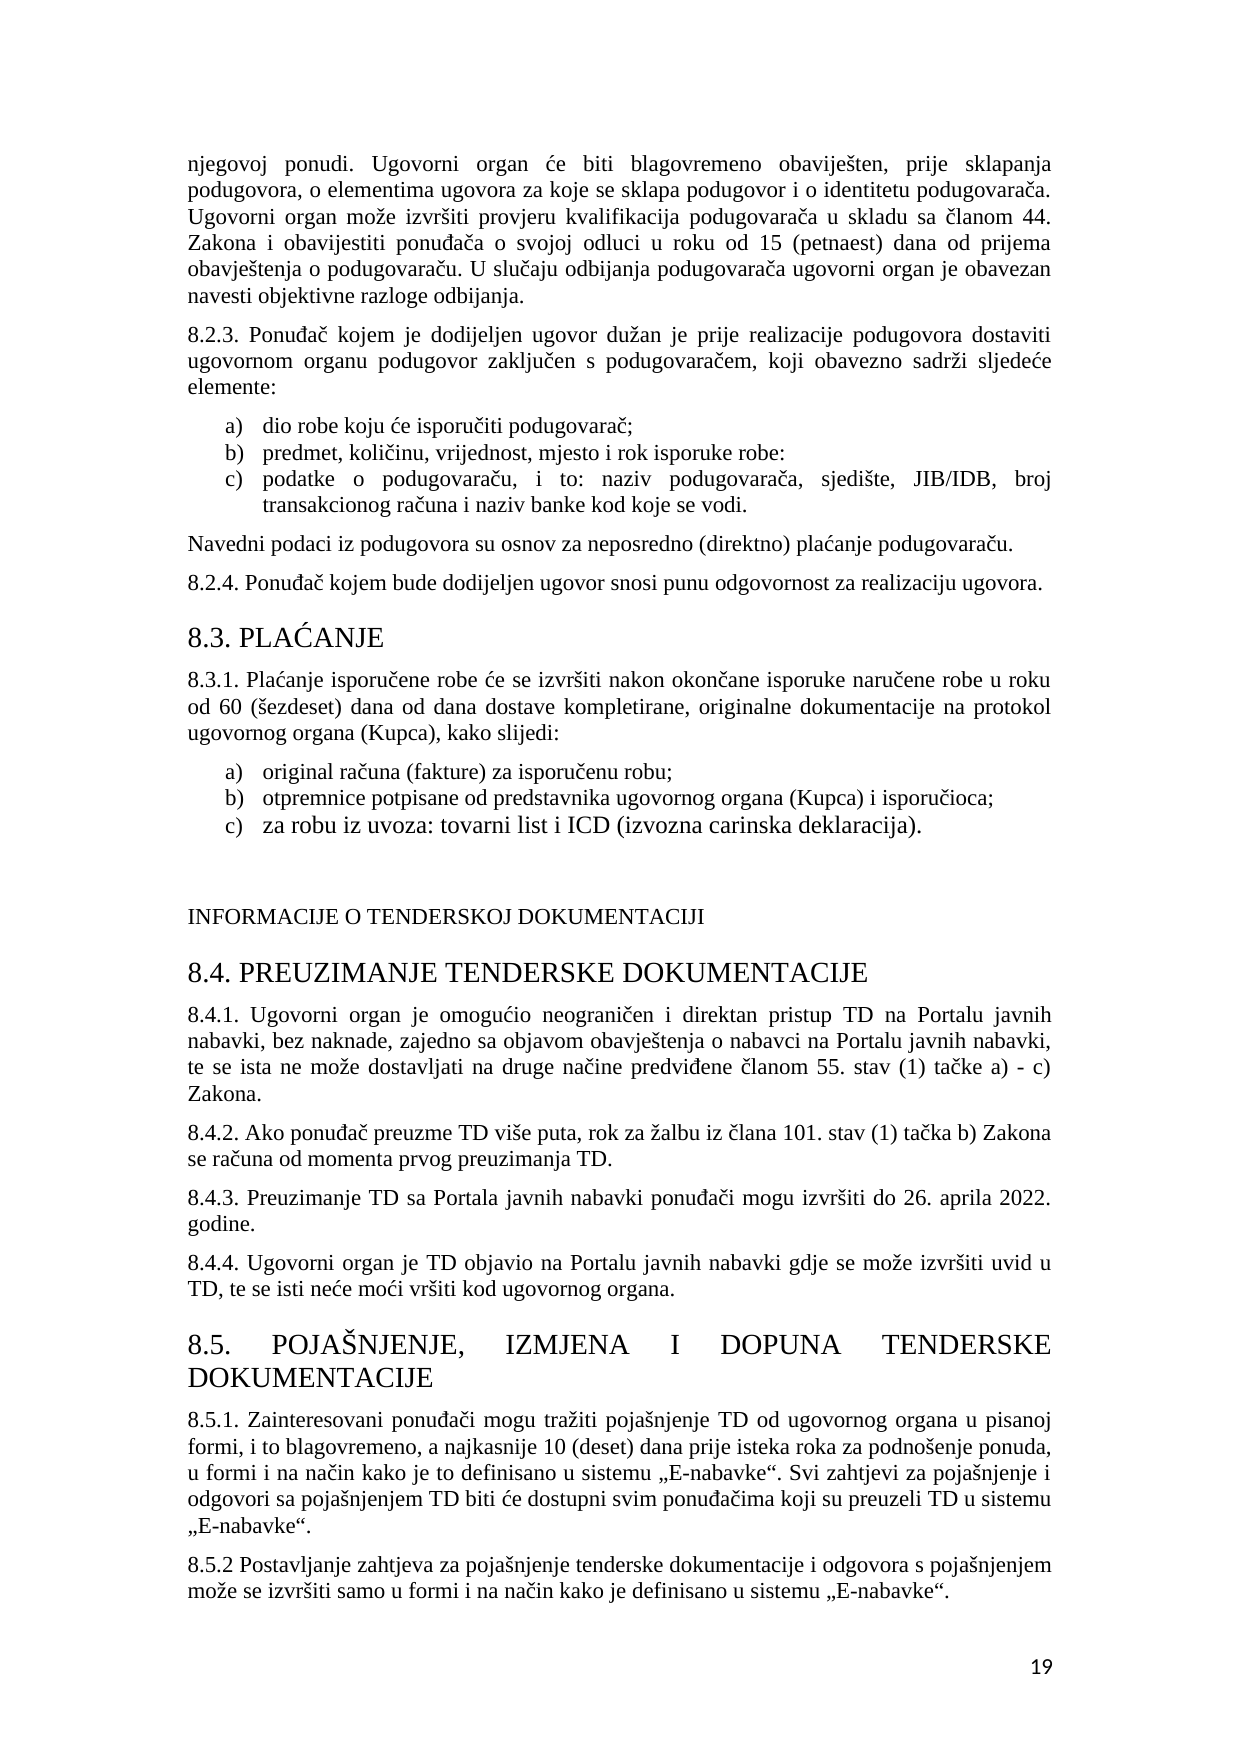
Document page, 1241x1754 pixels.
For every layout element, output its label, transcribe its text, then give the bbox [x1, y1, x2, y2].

list podatke o podugovaraču, i to: naziv podugovarača, sjedište, JIB/IDB, broj transakcionog računa i naziv banke kod koje se vodi. [225, 465, 1053, 518]
subtitle 8.4. PREUZIMANJE TENDERSKE DOKUMENTACIJE [187, 955, 1053, 988]
text 8.4.2. Ako ponuđač preuzme TD više puta, rok za žalbu iz člana 101. stav (1) tačka b) Zakona se računa od momenta prvog preuzimanja TD. [187, 1119, 1053, 1171]
list otpremnice potpisane od predstavnika ugovornog organa (Kupca) i isporučioca; [225, 784, 1053, 811]
text 8.4.4. Ugovorni organ je TD objavio na Portalu javnih nabavki gdje se može izvršiti uvid u TD, te se isti neće moći vršiti kod ugovornog organa. [187, 1249, 1053, 1302]
list za robu iz uvoza: tovarni list i ICD (izvozna carinska deklaracija). [225, 811, 1053, 839]
text Navedni podaci iz podugovora su osnov za neposredno (direktno) plaćanje podugovaraču. [187, 530, 1053, 556]
text 8.4.3. Preuzimanje TD sa Portala javnih nabavki ponuđači mogu izvršiti do 26. aprila 2022. godine. [187, 1184, 1053, 1237]
text 8.5.1. Zainteresovani ponuđači mogu tražiti pojašnjenje TD od ugovornog organa u pisanoj formi, i to blagovremeno, a najkasnije 10 (deset) dana prije isteka roka za podnošenje ponuda, u formi i na način kako je to definisano u sistemu „E-nabavke“. Svi zahtjevi za pojašnjenje i odgovori sa pojašnjenjem TD biti će dostupni svim ponuđačima koji su preuzeli TD u sistemu „E-nabavke“. [187, 1406, 1053, 1538]
text 8.5.2 Postavljanje zahtjeva za pojašnjenje tenderske dokumentacije i odgovora s pojašnjenjem može se izvršiti samo u formi i na način kako je definisano u sistemu „E-nabavke“. [187, 1551, 1053, 1603]
text 8.2.4. Ponuđač kojem bude dodijeljen ugovor snosi punu odgovornost za realizaciju ugovora. [187, 569, 1053, 595]
subtitle 8.5. POJAŠNJENJE, IZMJENA I DOPUNA TENDERSKE DOKUMENTACIJE [187, 1327, 1053, 1394]
text 8.3.1. Plaćanje isporučene robe će se izvršiti nakon okončane isporuke naručene robe u roku od 60 (šezdeset) dana od dana dostave kompletirane, originalne dokumentacije na protokol ugovornog organa (Kupca), kako slijedi: [187, 666, 1053, 745]
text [187, 150, 1053, 308]
subtitle 8.3. PLAĆANJE [187, 620, 1053, 654]
text INFORMACIJE O TENDERSKOJ DOKUMENTACIJI [187, 903, 1053, 930]
text 8.4.1. Ugovorni organ je omogućio neograničen i direktan pristup TD na Portalu javnih nabavki, bez naknade, zajedno sa objavom obavještenja o nabavci na Portalu javnih nabavki, te se ista ne može dostavljati na druge načine predviđene članom 55. stav (1) tačke a) - c) Zakona. [187, 1001, 1053, 1106]
text 8.2.3. Ponuđač kojem je dodijeljen ugovor dužan je prije realizacije podugovora dostaviti ugovornom organu podugovor zaključen s podugovaračem, koji obavezno sadrži sljedeće elemente: [187, 321, 1053, 400]
list original računa (fakture) za isporučenu robu; [225, 758, 1053, 784]
list predmet, količinu, vrijednost, mjesto i rok isporuke robe: [225, 438, 1053, 465]
list dio robe koju će isporučiti podugovarač; [225, 412, 1053, 438]
